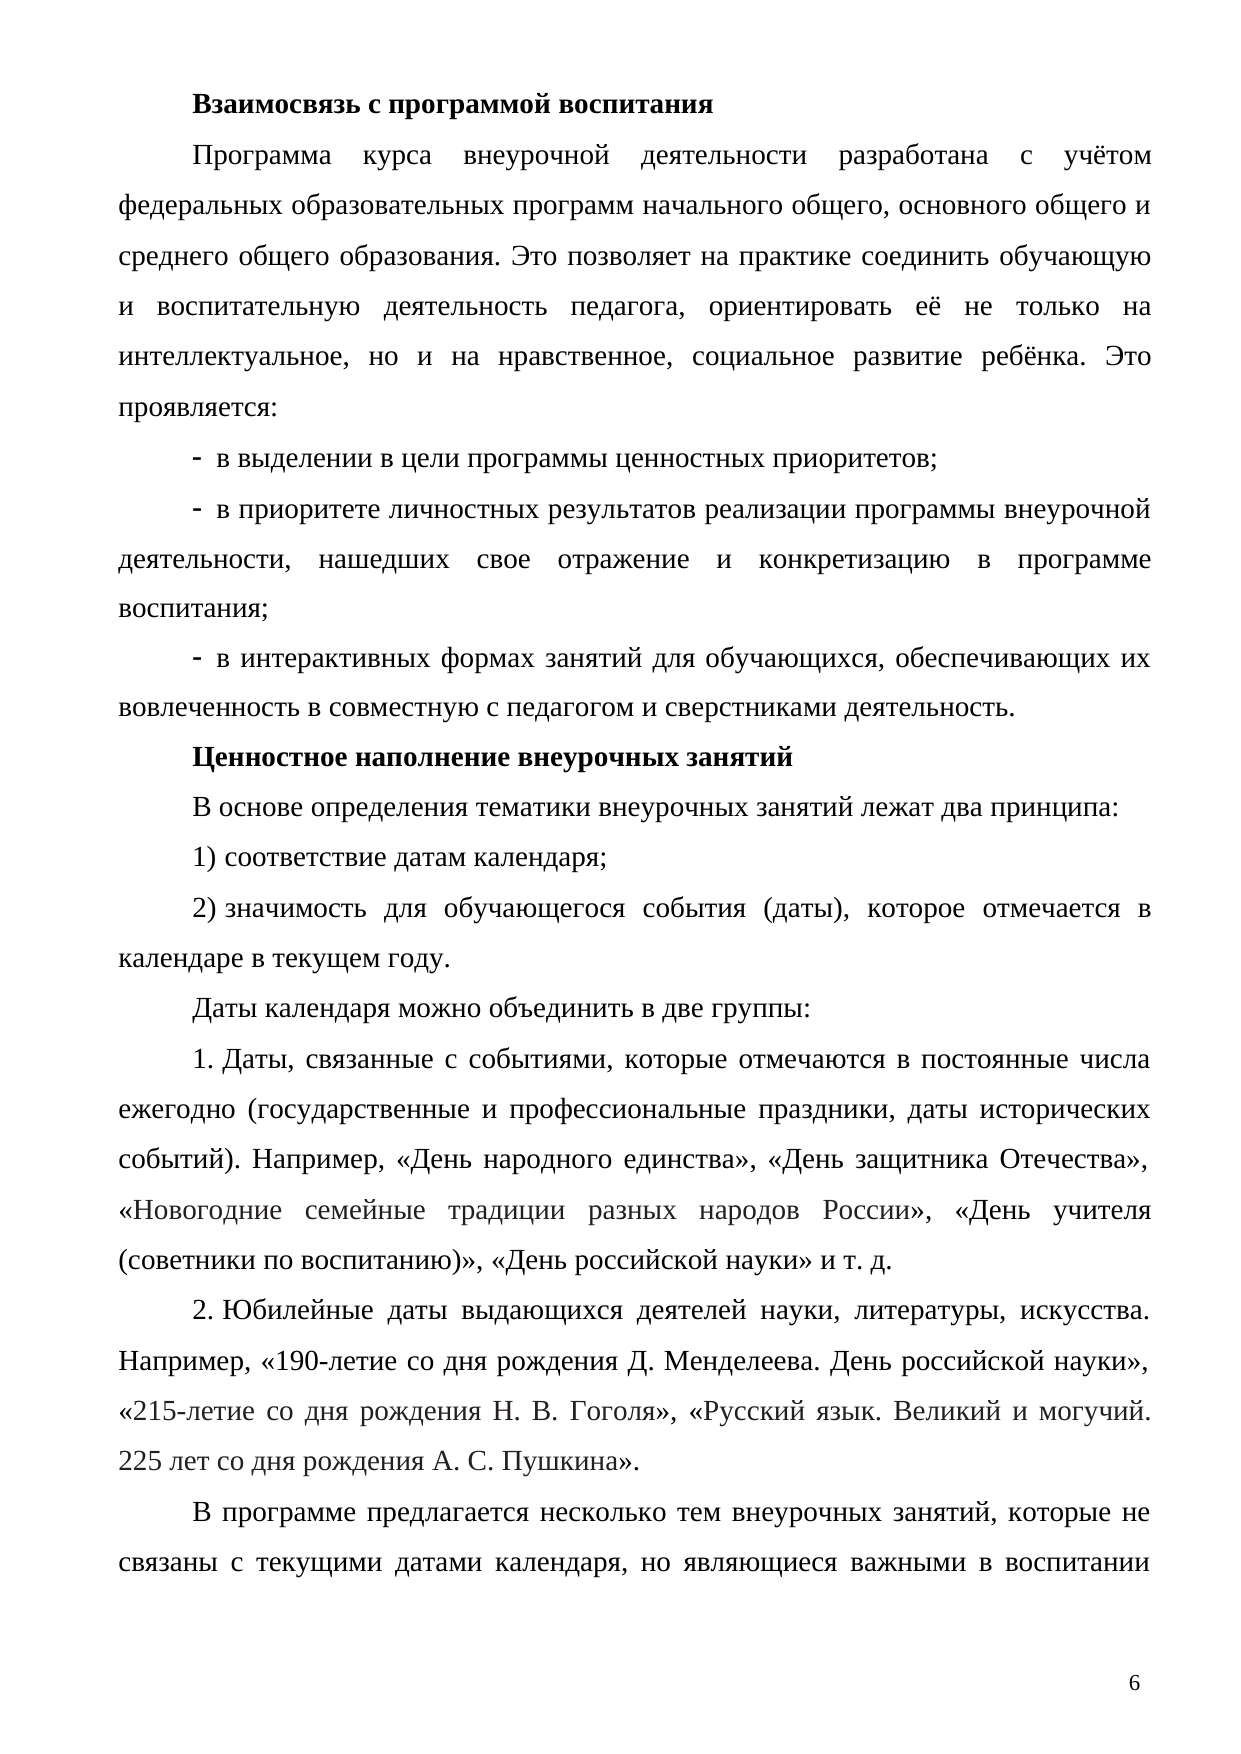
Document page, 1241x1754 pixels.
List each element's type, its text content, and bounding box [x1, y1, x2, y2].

text «215-летие со дня рождения Н. В. Гоголя», «Русский язык. Великий и могучий. 225 лет со дня рождения А. С. Пушкина». [118, 1393, 1152, 1477]
list соответствие датам календаря; [192, 839, 1167, 873]
text В программе предлагается несколько тем внеурочных занятий, которые не связаны с текущими датами календаря, но являющиеся важными в воспитании [118, 1494, 1152, 1577]
text Программа курса внеурочной деятельности разработана с учётом федеральных образовательных программ начального общего, основного общего и среднего общего образования. Это позволяет на практике соединить обучающую и воспитательную деятельность педагога, ориентировать её не только на интеллектуальное, но и на нравственное, социальное развитие ребёнка. Это проявляется: [118, 137, 1152, 422]
subtitle Ценностное наполнение внеурочных занятий [192, 739, 1167, 772]
list в приоритете личностных результатов реализации программы внеурочной деятельности, нашедших свое отражение и конкретизацию в программе воспитания; [118, 491, 1152, 624]
subtitle Взаимосвязь с программой воспитания [192, 87, 1167, 120]
list в выделении в цели программы ценностных приоритетов; [192, 439, 1167, 475]
text «Новогодние семейные традиции разных народов России», «День учителя (советники по воспитанию)», «День российской науки» и т. д. [118, 1192, 1152, 1276]
list в интерактивных формах занятий для обучающихся, обеспечивающих их вовлеченность в совместную с педагогом и сверстниками деятельность. [118, 640, 1152, 722]
list Юбилейные даты выдающихся деятелей науки, литературы, искусства. Например, «190-летие со дня рождения Д. Менделеева. День российской науки», [118, 1292, 1151, 1376]
text Даты календаря можно объединить в две группы: [192, 991, 1167, 1024]
list значимость для обучающегося события (даты), которое отмечается в календаре в текущем году. [118, 890, 1151, 974]
list Даты, связанные с событиями, которые отмечаются в постоянные числа ежегодно (государственные и профессиональные праздники, даты исторических событий). Например, «День народного единства», «День защитника Отечества», [118, 1041, 1152, 1175]
text В основе определения тематики внеурочных занятий лежат два принципа: [192, 789, 1167, 823]
